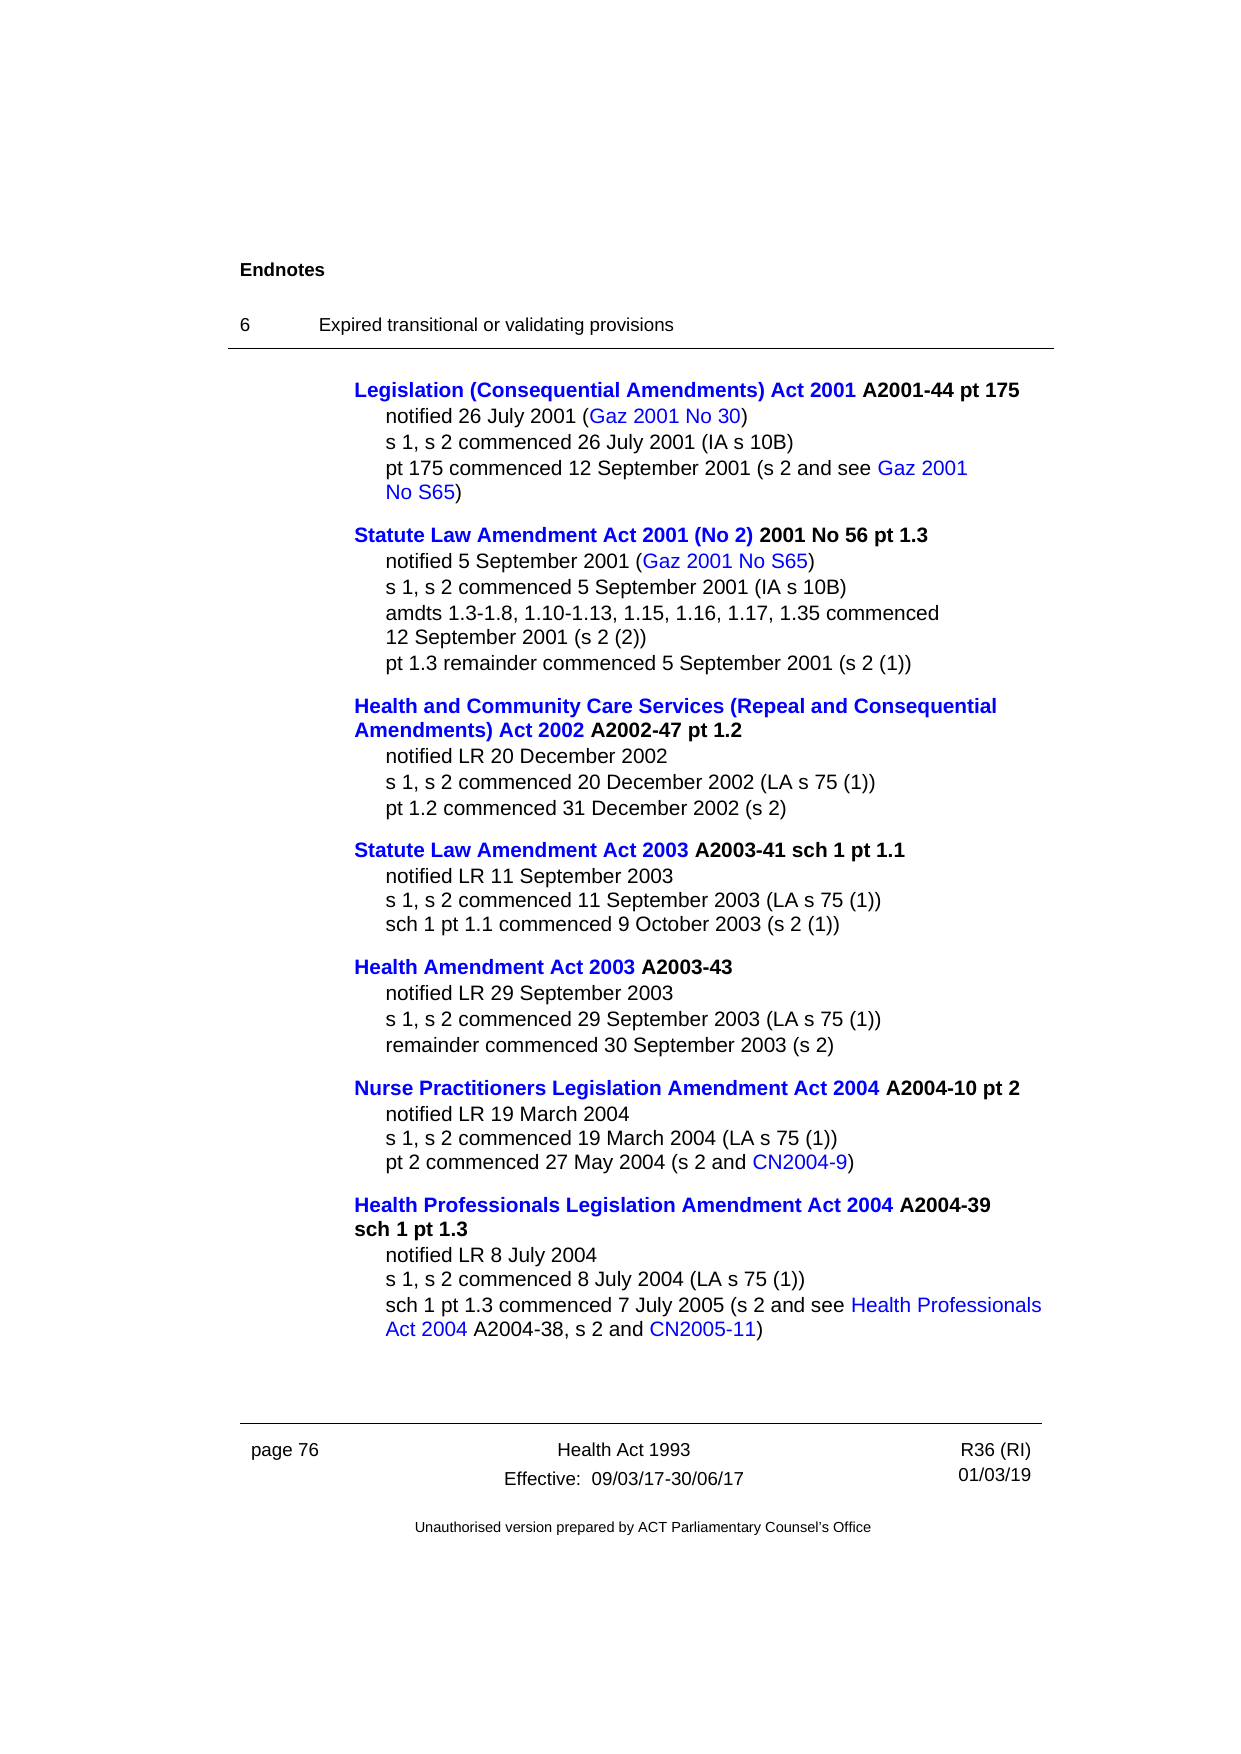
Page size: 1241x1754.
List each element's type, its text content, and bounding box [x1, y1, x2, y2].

text notified 26 July 2001 (Gaz 2001 No 30) [385, 404, 1042, 428]
text Health Professionals Legislation Amendment Act 2004 A2004-39 sch 1 pt 1.3 [354, 1192, 1042, 1240]
text sch 1 pt 1.3 commenced 7 July 2005 (s 2 and see Health Professionals Act 2004 A2004-38, s 2 and CN2005-11) [385, 1292, 1042, 1340]
text Legislation (Consequential Amendments) Act 2001 A2001-44 pt 175 [354, 378, 1042, 402]
text notified LR 11 September 2003 s 1, s 2 commenced 11 September 2003 (LA s 75 (1)) sch 1 pt 1.1 commenced 9 October 2003 (s 2 (1)) [385, 864, 1042, 936]
text pt 1.3 remainder commenced 5 September 2001 (s 2 (1)) [385, 651, 1042, 675]
text Health and Community Care Services (Repeal and Consequential Amendments) Act 2002 A2002-47 pt 1.2 [354, 693, 1042, 741]
text notified LR 20 December 2002 [385, 743, 1042, 767]
text amdts 1.3-1.8, 1.10-1.13, 1.15, 1.16, 1.17, 1.35 commenced 12 September 2001 (s 2 (2)) [385, 601, 1042, 649]
text notified LR 8 July 2004 s 1, s 2 commenced 8 July 2004 (LA s 75 (1)) [385, 1242, 1042, 1290]
text Nurse Practitioners Legislation Amendment Act 2004 A2004-10 pt 2 [354, 1076, 1042, 1100]
text s 1, s 2 commenced 5 September 2001 (IA s 10B) [385, 575, 1042, 599]
text s 1, s 2 commenced 29 September 2003 (LA s 75 (1)) [385, 1007, 1042, 1031]
text notified LR 29 September 2003 [385, 981, 1042, 1005]
text notified 5 September 2001 (Gaz 2001 No S65) [385, 549, 1042, 573]
text s 1, s 2 commenced 26 July 2001 (IA s 10B) [385, 430, 1042, 454]
text Statute Law Amendment Act 2003 A2003-41 sch 1 pt 1.1 [354, 838, 1042, 862]
text pt 1.2 commenced 31 December 2002 (s 2) [385, 796, 1042, 819]
text pt 175 commenced 12 September 2001 (s 2 and see Gaz 2001 No S65) [385, 456, 1042, 504]
text notified LR 19 March 2004 s 1, s 2 commenced 19 March 2004 (LA s 75 (1)) pt 2 commenced 27 May 2004 (s 2 and CN2004-9) [385, 1102, 1042, 1174]
text Statute Law Amendment Act 2001 (No 2) 2001 No 56 pt 1.3 [354, 523, 1042, 547]
text Health Amendment Act 2003 A2003-43 [354, 955, 1042, 979]
text remainder commenced 30 September 2003 (s 2) [385, 1033, 1042, 1057]
text s 1, s 2 commenced 20 December 2002 (LA s 75 (1)) [385, 769, 1042, 793]
